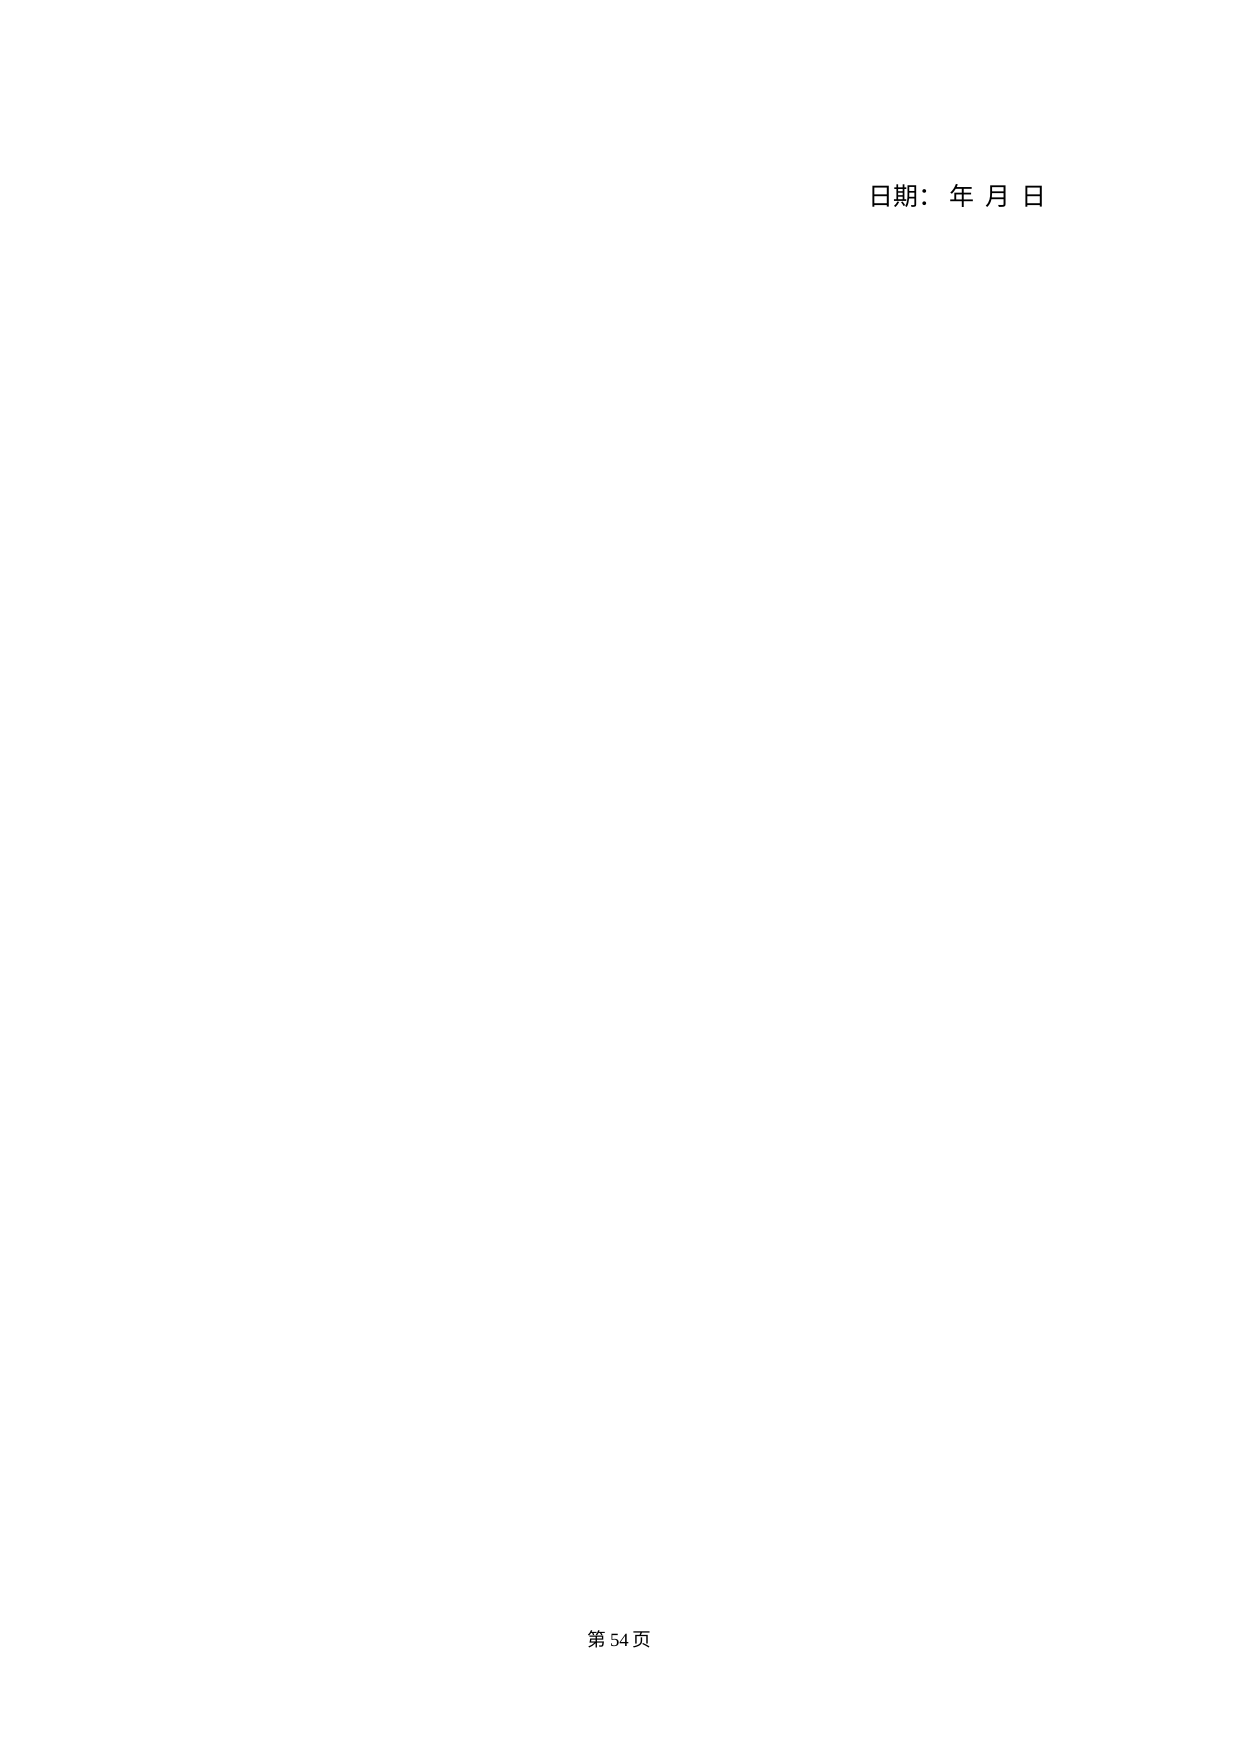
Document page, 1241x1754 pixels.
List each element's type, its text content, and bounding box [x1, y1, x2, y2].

text 日期： 年 月 日 [150, 162, 1046, 227]
